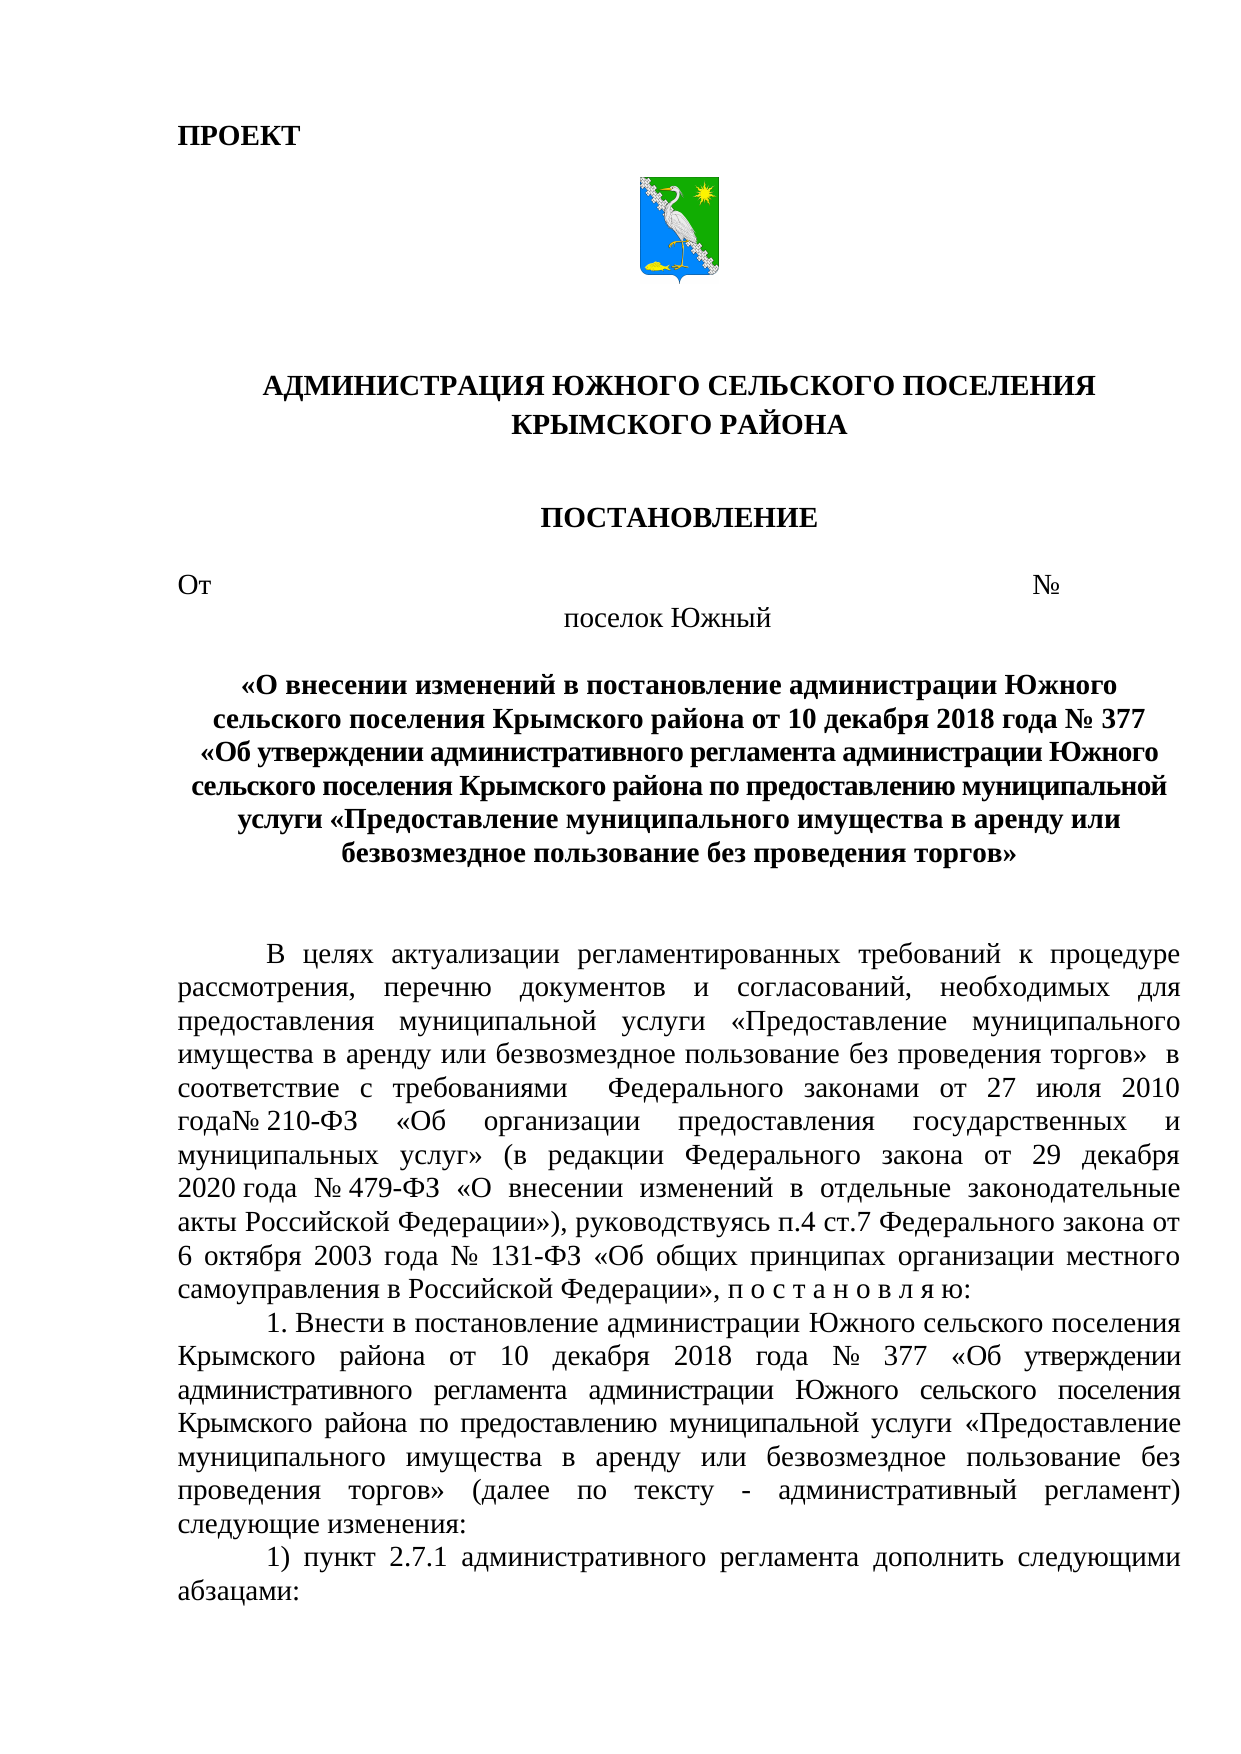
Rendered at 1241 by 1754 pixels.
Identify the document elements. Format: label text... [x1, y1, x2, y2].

text «Об утверждении административного регламента администрации Южного сельского поселения Крымского района по предоставлению муниципальной услуги «Предоставление муниципального имущества в аренду или безвозмездное пользование без проведения торгов» [177, 734, 1181, 869]
picture [640, 177, 719, 284]
text От № [177, 567, 1181, 600]
text АДМИНИСТРАЦИЯ ЮЖНОГО СЕЛЬСКОГО ПОСЕЛЕНИЯ КРЫМСКОГО РАЙОНА [177, 368, 1181, 440]
text поселок Южный [177, 600, 1181, 634]
text ПРОЕКТ [177, 118, 1181, 152]
text ПОСТАНОВЛЕНИЕ [177, 500, 1181, 533]
text В целях актуализации регламентированных требований к процедуре рассмотрения, перечню документов и согласований, необходимых для предоставления муниципальной услуги «Предоставление муниципального имущества в аренду или безвозмездное пользование без проведения торгов» в соответствие с требованиями Федерального законами от 27 июля 2010 года№ 210-ФЗ «Об организации предоставления государственных и муниципальных услуг» (в редакции Федерального закона от 29 декабря 2020 года № 479-ФЗ «О внесении изменений в отдельные законодательные акты Российской Федерации»), руководствуясь п.4 ст.7 Федерального закона от 6 октября 2003 года № 131-ФЗ «Об общих принципах организации местного самоуправления в Российской Федерации», п о с т а н о в л я ю: [177, 936, 1181, 1305]
text 1. Внести в постановление администрации Южного сельского поселения Крымского района от 10 декабря 2018 года № 377 «Об утверждении административного регламента администрации Южного сельского поселения Крымского района по предоставлению муниципальной услуги «Предоставление муниципального имущества в аренду или безвозмездное пользование без проведения торгов» (далее по тексту - административный регламент) следующие изменения: [177, 1305, 1181, 1539]
text 1) пункт 2.7.1 административного регламента дополнить следующими абзацами: [177, 1539, 1181, 1607]
text «О внесении изменений в постановление администрации Южного сельского поселения Крымского района от 10 декабря 2018 года № 377 [177, 667, 1181, 734]
